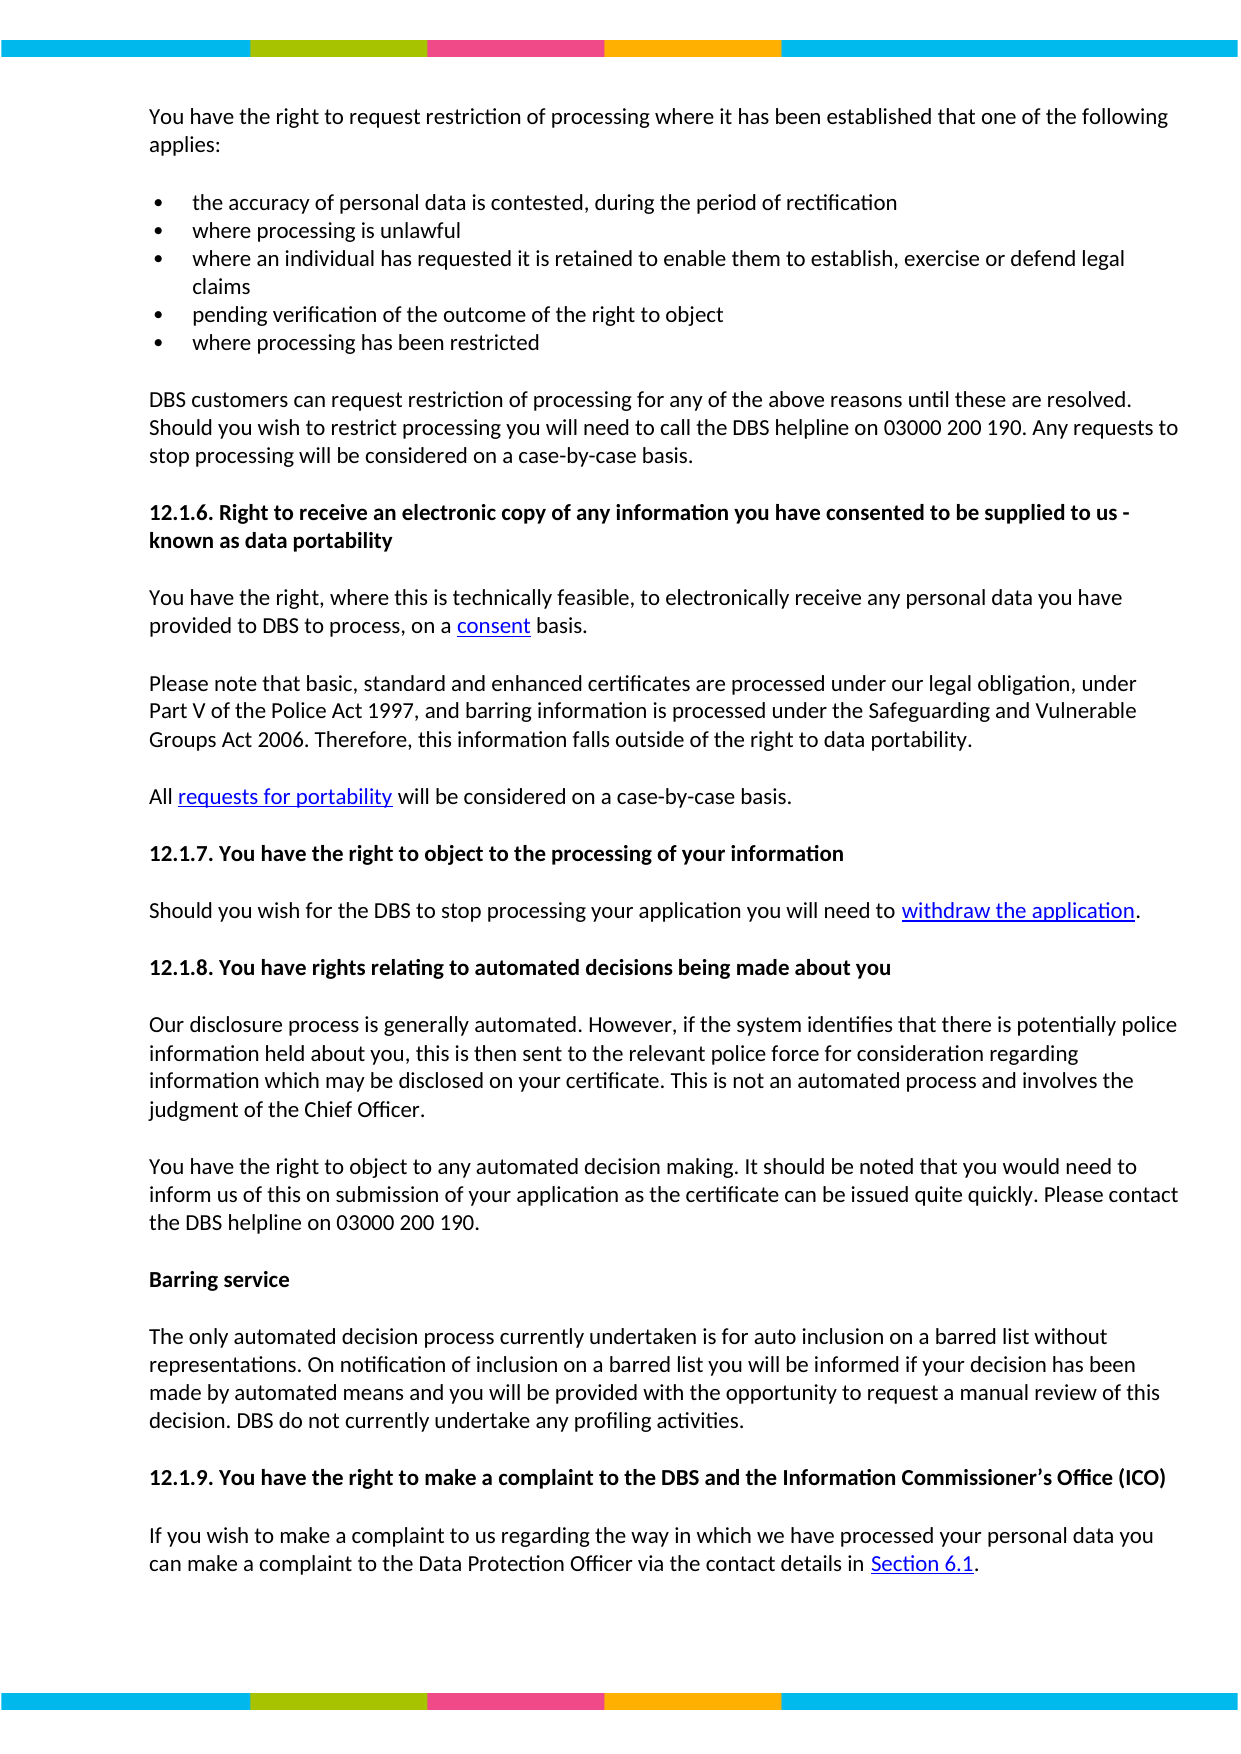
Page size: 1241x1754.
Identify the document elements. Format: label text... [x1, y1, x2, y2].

list where processing is unlawful [154, 216, 1181, 244]
list where processing has been restricted [154, 328, 1181, 356]
text All requests for portability will be considered on a case-by-case basis. [149, 782, 1181, 810]
list where an individual has requested it is retained to enable them to establish, exercise or defend legal claims [154, 244, 1181, 300]
picture [250, 1693, 781, 1709]
text Should you wish for the DBS to stop processing your application you will need to withdraw the application. [149, 896, 1181, 924]
text The only automated decision process currently undertaken is for auto inclusion on a barred list without representations. On notification of inclusion on a barred list you will be informed if your decision has been made by automated means and you will be provided with the opportunity to request a manual review of this decision. DBS do not currently undertake any profiling activities. [149, 1322, 1181, 1434]
text 12.1.9. You have the right to make a complaint to the DBS and the Information Commissioner’s Office (ICO) [149, 1463, 1181, 1492]
text 12.1.7. You have the right to object to the processing of your information [149, 839, 1181, 867]
text You have the right, where this is technically feasible, to electronically receive any personal data you have provided to DBS to process, on a consent basis. [149, 583, 1181, 639]
list the accuracy of personal data is contested, during the period of rectification [154, 188, 1181, 216]
text If you wish to make a complaint to us regarding the way in which we have processed your personal data you can make a complaint to the Data Protection Officer via the contact details in Section 6.1. [149, 1521, 1181, 1577]
text DBS customers can request restriction of processing for any of the above reasons until these are resolved. Should you wish to restrict processing you will need to call the DBS helpline on 03000 200 190. Any requests to stop processing will be considered on a case-by-case basis. [149, 385, 1181, 469]
text You have the right to request restriction of processing where it has been established that one of the following applies: [149, 102, 1181, 158]
picture [250, 40, 781, 56]
text Barring service [149, 1265, 1181, 1293]
text 12.1.6. Right to receive an electronic copy of any information you have consented to be supplied to us - known as data portability [149, 498, 1181, 554]
text You have the right to object to any automated decision making. It should be noted that you would need to inform us of this on submission of your application as the certificate can be issued quite quickly. Please contact the DBS helpline on 03000 200 190. [149, 1152, 1181, 1236]
text Please note that basic, standard and enhanced certificates are processed under our legal obligation, under Part V of the Police Act 1997, and barring information is processed under the Safeguarding and Vulnerable Groups Act 2006. Therefore, this information falls outside of the right to data portability. [149, 669, 1181, 753]
list pending verification of the outcome of the right to object [154, 300, 1181, 328]
text Our disclosure process is generally automated. However, if the system identifies that there is potentially police information held about you, this is then sent to the relevant police force for consideration regarding information which may be disclosed on your certificate. This is not an automated process and involves the judgment of the Chief Officer. [149, 1011, 1181, 1123]
text 12.1.8. You have rights relating to automated decisions being made about you [149, 953, 1181, 981]
